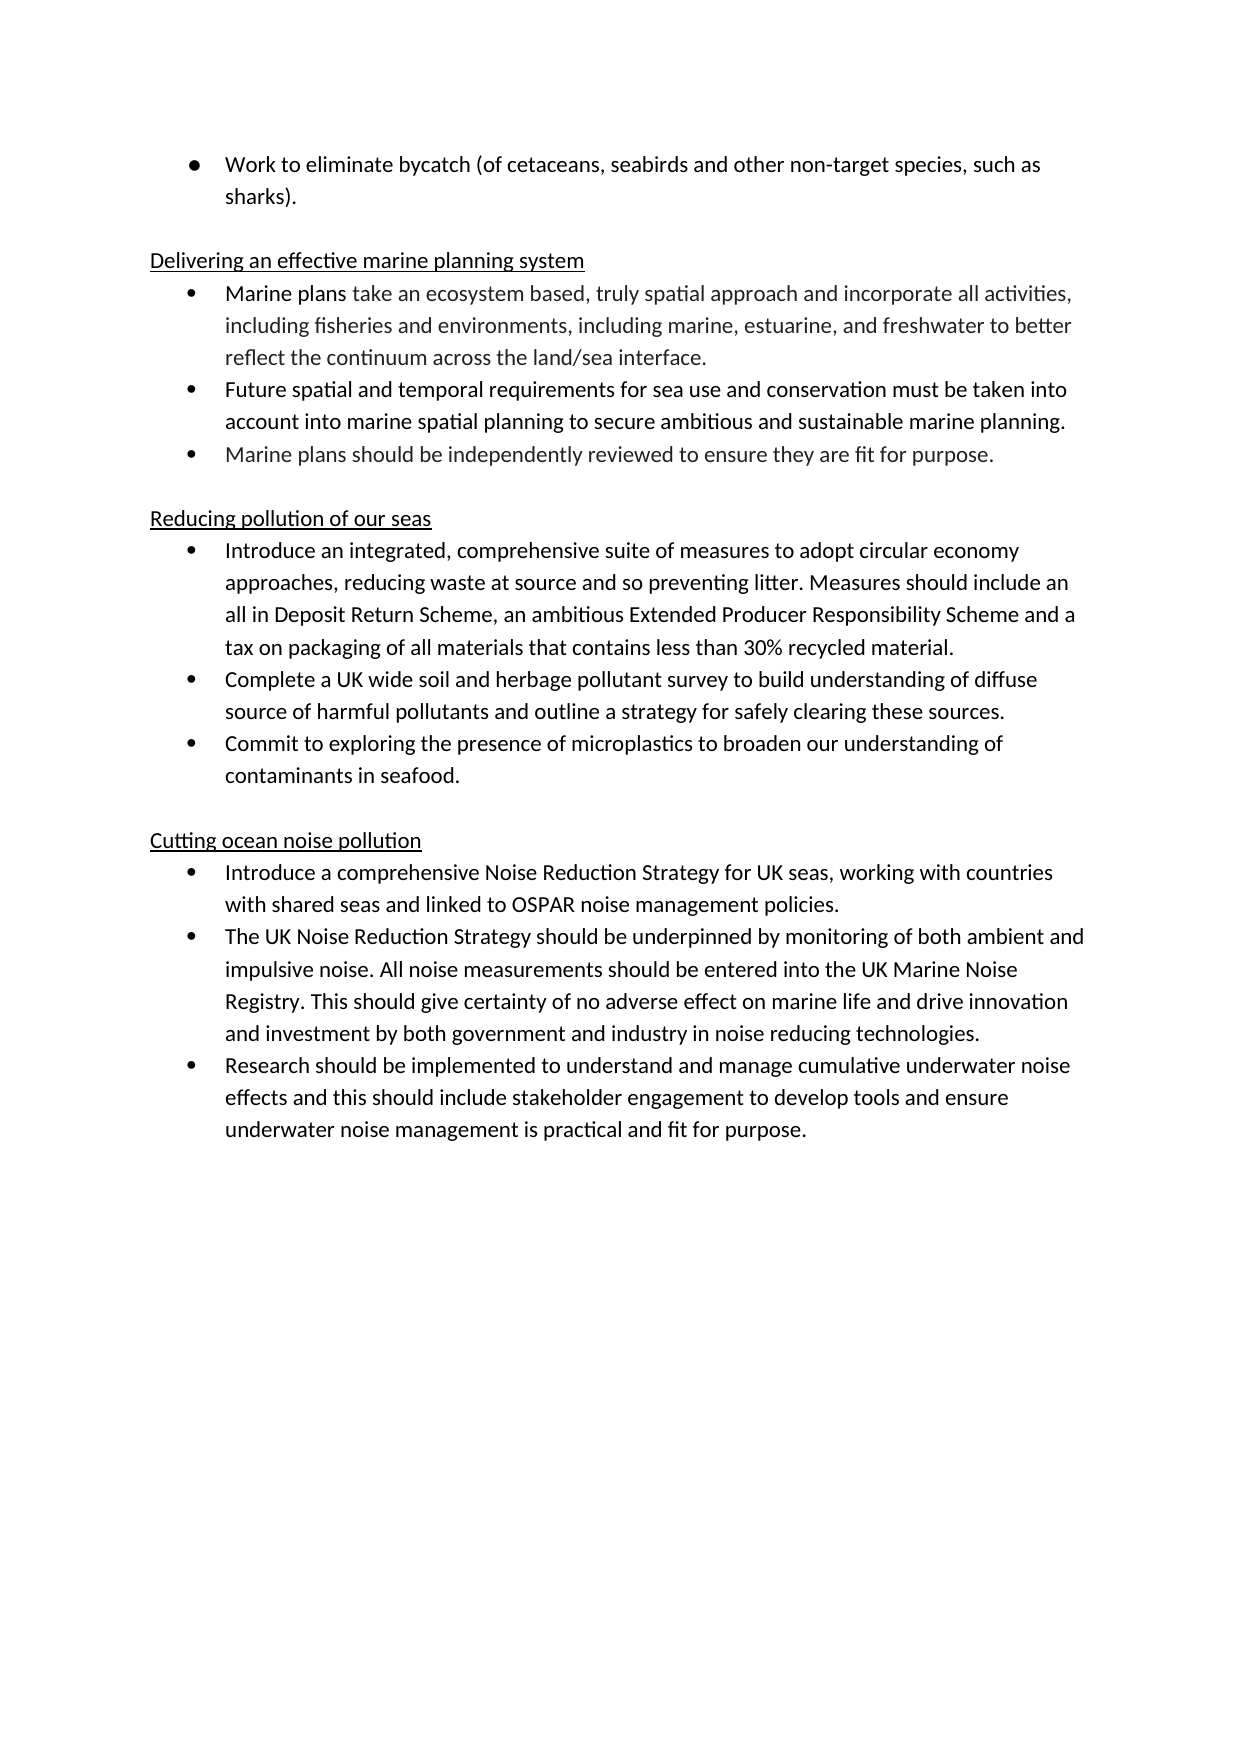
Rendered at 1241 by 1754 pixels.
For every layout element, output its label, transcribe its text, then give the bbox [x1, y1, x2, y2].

text Reducing pollution of our seas [150, 504, 1090, 532]
list Commit to exploring the presence of microplastics to broaden our understanding of contaminants in seafood. [187, 729, 1090, 789]
list Complete a UK wide soil and herbage pollutant survey to build understanding of diffuse source of harmful pollutants and outline a strategy for safely clearing these sources. [187, 665, 1090, 725]
text Delivering an effective marine planning system [150, 247, 1090, 274]
list Research should be implemented to understand and manage cumulative underwater noise effects and this should include stakeholder engagement to develop tools and ensure underwater noise management is practical and fit for purpose. [187, 1051, 1090, 1144]
list Work to eliminate bycatch (of cetaceans, seabirds and other non-target species, such as sharks). [187, 150, 1090, 210]
list Future spatial and temporal requirements for sea use and conservation must be taken into account into marine spatial planning to secure ambitious and sustainable marine planning. [187, 375, 1090, 436]
list Marine plans take an ecosystem based, truly spatial approach and incorporate all activities, including fisheries and environments, including marine, estuarine, and freshwater to better reflect the continuum across the land/sea interface. [187, 279, 1090, 371]
text Cutting ocean noise pollution [150, 826, 1090, 854]
list The UK Noise Reduction Strategy should be underpinned by monitoring of both ambient and impulsive noise. All noise measurements should be entered into the UK Marine Noise Registry. This should give certainty of no adverse effect on marine life and drive innovation and investment by both government and industry in noise reducing technologies. [187, 922, 1090, 1047]
list Introduce a comprehensive Noise Reduction Strategy for UK seas, working with countries with shared seas and linked to OSPAR noise management policies. [187, 858, 1090, 918]
list Marine plans should be independently reviewed to ensure they are fit for purpose. [187, 440, 1090, 468]
list Introduce an integrated, comprehensive suite of measures to adopt circular economy approaches, reducing waste at source and so preventing litter. Measures should include an all in Deposit Return Scheme, an ambitious Extended Producer Responsibility Scheme and a tax on packaging of all materials that contains less than 30% recycled material. [187, 536, 1090, 661]
